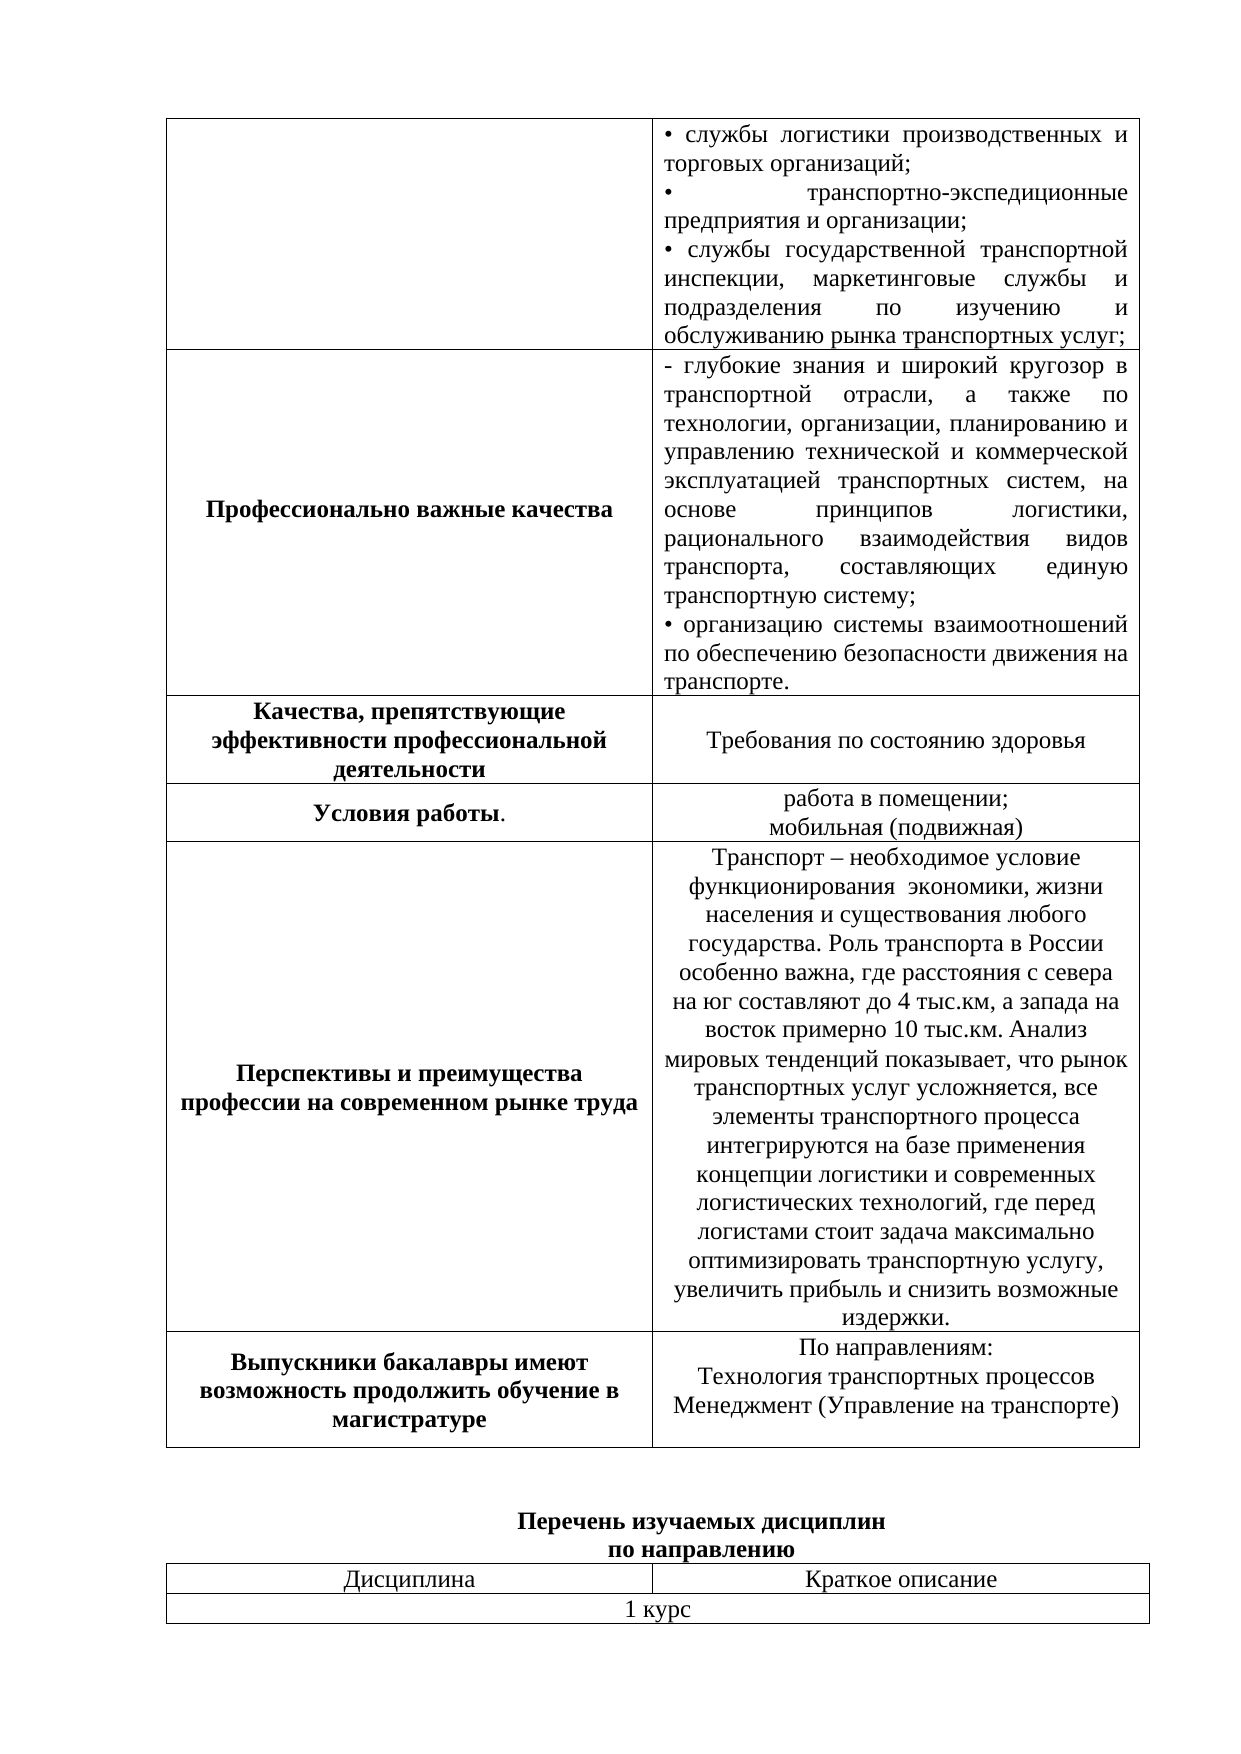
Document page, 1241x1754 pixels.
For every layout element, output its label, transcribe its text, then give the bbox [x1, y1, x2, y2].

table_cell Условия работы. [167, 784, 652, 841]
table_cell 1 курс [167, 1594, 1149, 1623]
table_header Дисциплина [167, 1564, 652, 1593]
table_cell Перспективы и преимущества профессии на современном рынке труда [167, 842, 652, 1331]
text по направлению [177, 1534, 1152, 1563]
table_cell Выпускники бакалавры имеют возможность продолжить обучение в магистратуре [167, 1332, 652, 1447]
text Перечень изучаемых дисциплин [177, 1506, 1152, 1534]
table_cell Профессионально важные качества [167, 350, 652, 695]
table_cell Качества, препятствующие эффективности профессиональной деятельности [167, 696, 652, 782]
table_cell Транспорт – необходимое условие функционирования экономики, жизни населения и существования любого государства. Роль транспорта в России особенно важна, где расстояния с севера на юг составляют до 4 тыс.км, а запада на восток примерно 10 тыс.км. Анализ мировых тенденций показывает, что рынок транспортных услуг усложняется, все элементы транспортного процесса интегрируются на базе применения концепции логистики и современных логистических технологий, где перед логистами стоит задача максимально оптимизировать транспортную услугу, увеличить прибыль и снизить возможные издержки. [653, 842, 1139, 1331]
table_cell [653, 119, 1139, 349]
table_cell По направлениям: Технология транспортных процессов Менеджмент (Управление на транспорте) [653, 1332, 1139, 1447]
table_header Краткое описание [653, 1564, 1149, 1593]
table_cell Требования по состоянию здоровья [653, 696, 1139, 782]
table_cell работа в помещении; мобильная (подвижная) [653, 784, 1139, 841]
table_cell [167, 119, 652, 349]
table_cell - глубокие знания и широкий кругозор в транспортной отрасли, а также по технологии, организации, планированию и управлению технической и коммерческой эксплуатацией транспортных систем, на основе принципов логистики, рационального взаимодействия видов транспорта, составляющих единую транспортную систему; • организацию системы взаимоотношений по обеспечению безопасности движения на транспорте. [653, 350, 1139, 695]
